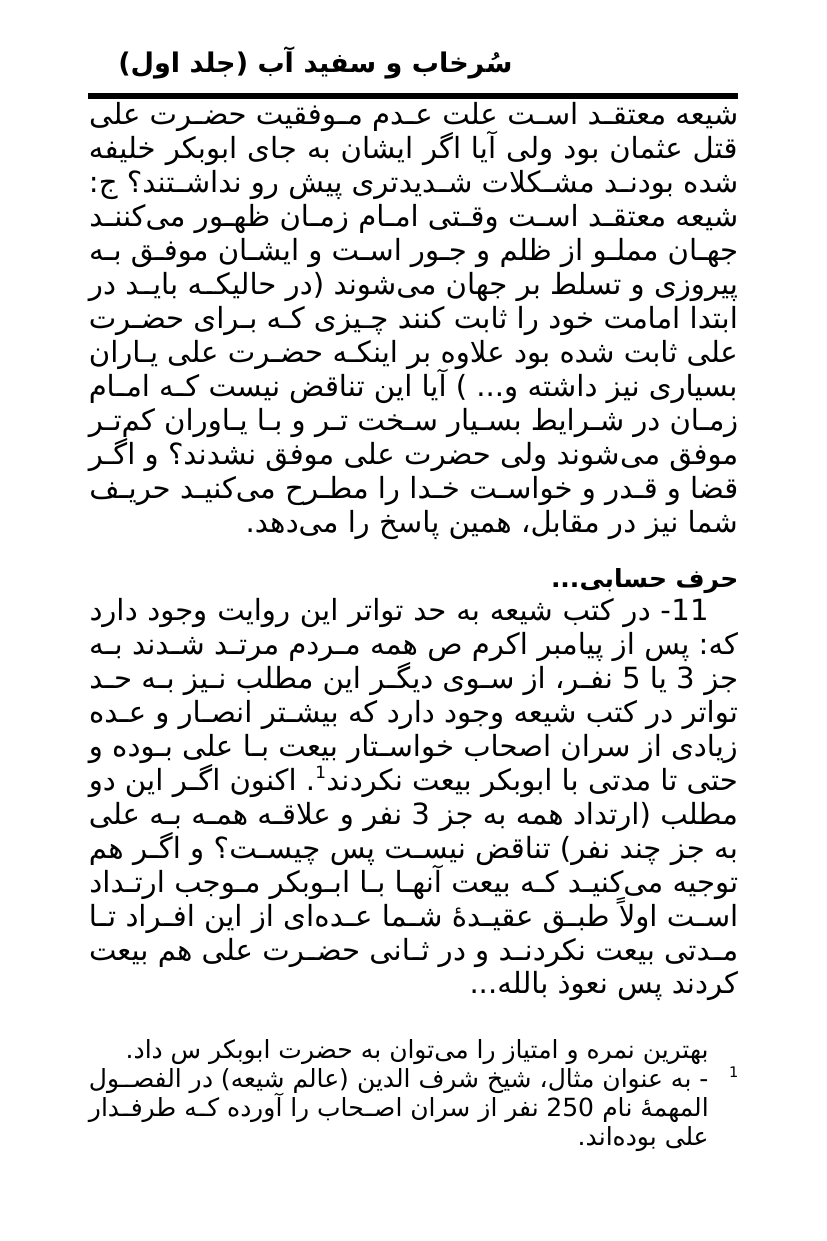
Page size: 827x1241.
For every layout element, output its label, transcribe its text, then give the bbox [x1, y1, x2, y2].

text 11- در کتب شیعه به حد تواتر این روایت وجود دارد که: پس از پیامبر اکرم ص همه مردم مرتد شدند به جز 3 یا 5 نفر، از سوی دیگر این مطلب نیز به حد تواتر در کتب شیعه وجود دارد که بیشتر انصار و عده زیادی از سران اصحاب خواستار بیعت با علی بوده و حتی تا مدتی با ابوبکر بیعت نکردند. اکنون اگر این دو مطلب (ارتداد همه به جز 3 نفر و علاقه همه به علی به جز چند نفر) تناقض نیست پس چیست؟ و اگر هم توجیه می‌کنید که بیعت آنها با ابوبکر موجب ارتداد است اولاً طبق عقیدۀ شما عده‌ای از این افراد تا مدتی بیعت نکردند و در ثانی حضرت علی هم بیعت کردند پس نعوذ بالله... [89, 593, 738, 1001]
text حرف حسابی... [89, 564, 738, 593]
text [89, 98, 738, 539]
